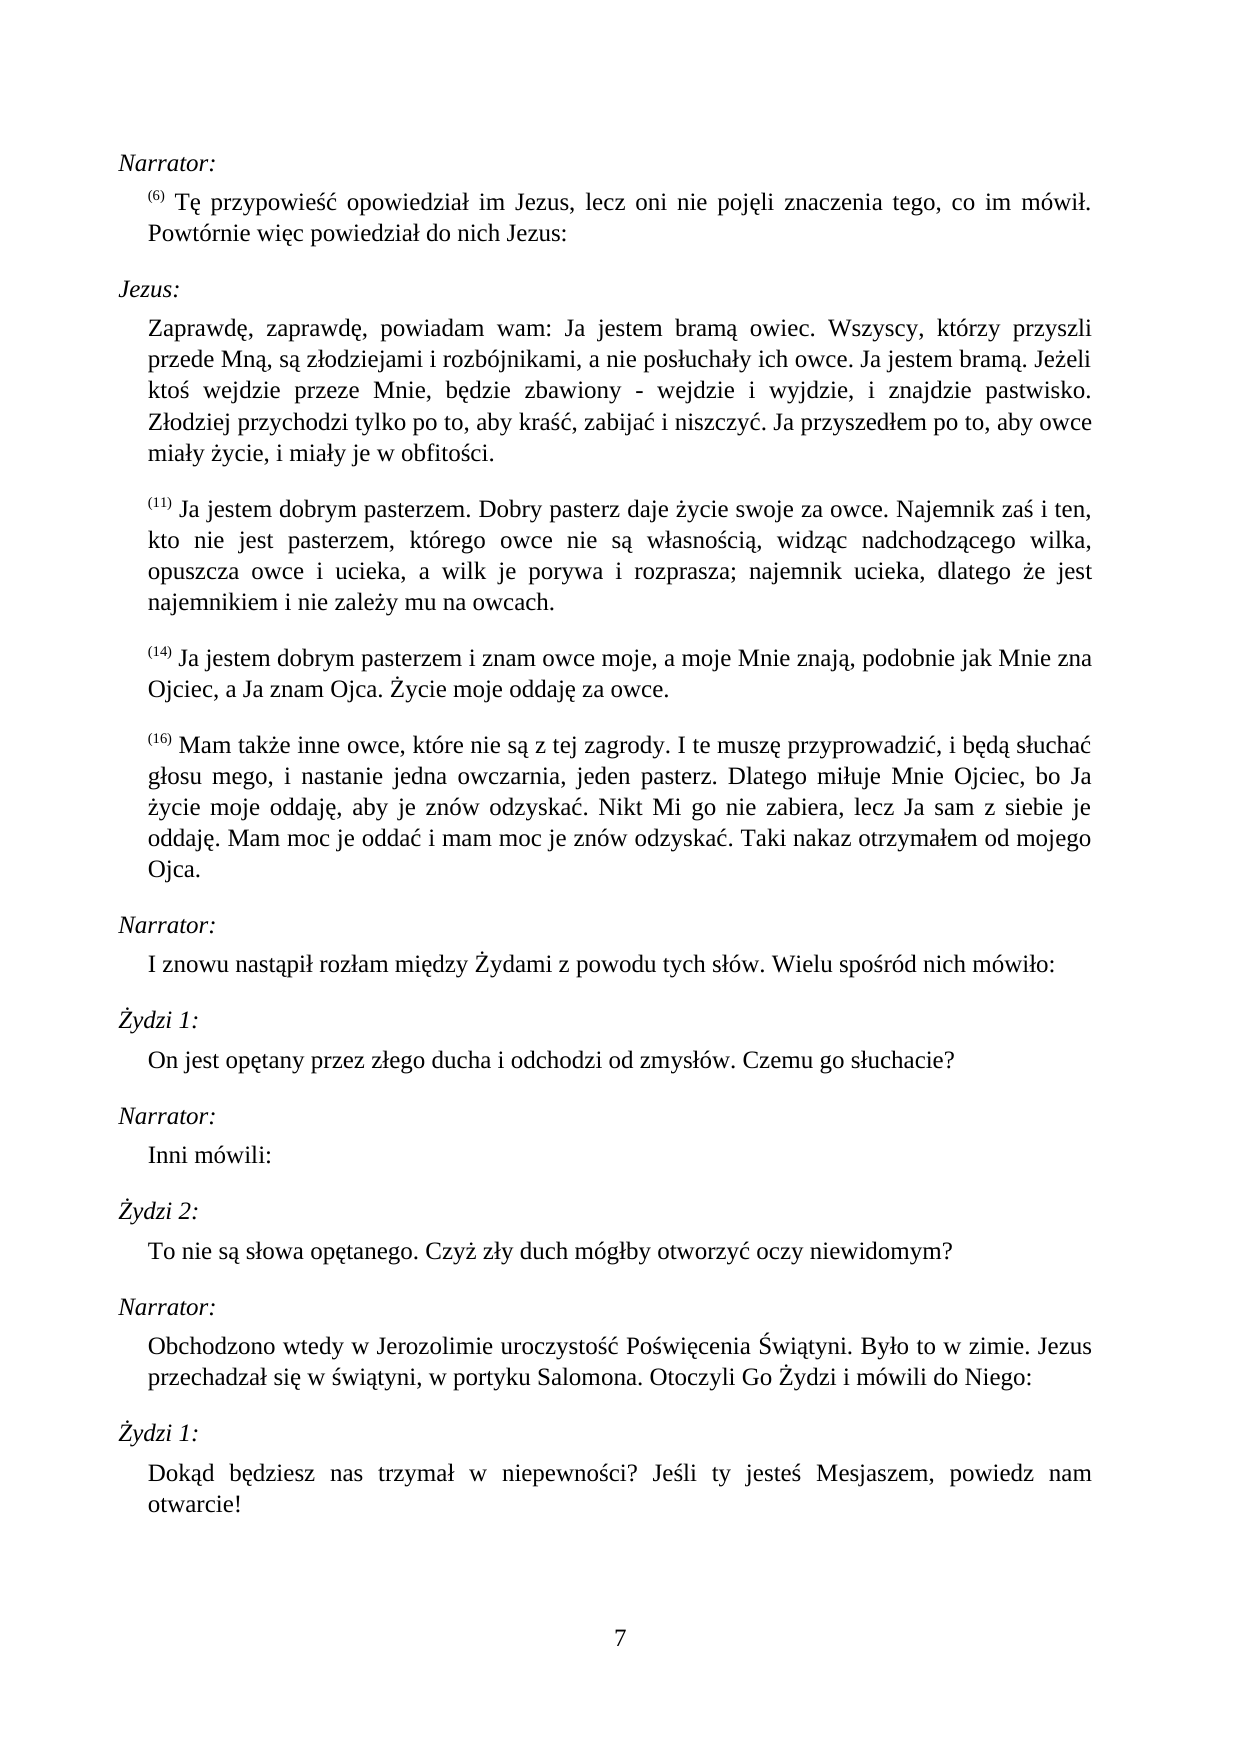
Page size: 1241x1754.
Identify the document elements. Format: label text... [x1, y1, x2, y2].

text Narrator: [118, 1101, 1093, 1130]
text Dokąd będziesz nas trzymał w niepewności? Jeśli ty jesteś Mesjaszem, powiedz nam otwarcie! [148, 1458, 1093, 1517]
text (6) Tę przypowieść opowiedział im Jezus, lecz oni nie pojęli znaczenia tego, co im mówił. Powtórnie więc powiedział do nich Jezus: [148, 187, 1093, 247]
text Jezus: [118, 274, 1093, 303]
text On jest opętany przez złego ducha i odchodzi od zmysłów. Czemu go słuchacie? [148, 1045, 1093, 1074]
text Inni mówili: [148, 1140, 1093, 1169]
text Żydzi 1: [118, 1006, 1093, 1034]
text To nie są słowa opętanego. Czyż zły duch mógłby otworzyć oczy niewidomym? [148, 1236, 1093, 1264]
text (16) Mam także inne owce, które nie są z tej zagrody. I te muszę przyprowadzić, i będą słuchać głosu mego, i nastanie jedna owczarnia, jeden pasterz. Dlatego miłuje Mnie Ojciec, bo Ja życie moje oddaję, aby je znów odzyskać. Nikt Mi go nie zabiera, lecz Ja sam z siebie je oddaję. Mam moc je oddać i mam moc je znów odzyskać. Taki nakaz otrzymałem od mojego Ojca. [148, 730, 1093, 883]
text Narrator: [118, 148, 1093, 176]
text Obchodzono wtedy w Jerozolimie uroczystość Poświęcenia Świątyni. Było to w zimie. Jezus przechadzał się w świątyni, w portyku Salomona. Otoczyli Go Żydzi i mówili do Niego: [148, 1331, 1093, 1391]
text Narrator: [118, 910, 1093, 939]
text I znowu nastąpił rozłam między Żydami z powodu tych słów. Wielu spośród nich mówiło: [148, 949, 1093, 978]
text Narrator: [118, 1292, 1093, 1321]
text Zaprawdę, zaprawdę, powiadam wam: Ja jestem bramą owiec. Wszyscy, którzy przyszli przede Mną, są złodziejami i rozbójnikami, a nie posłuchały ich owce. Ja jestem bramą. Jeżeli ktoś wejdzie przeze Mnie, będzie zbawiony - wejdzie i wyjdzie, i znajdzie pastwisko. Złodziej przychodzi tylko po to, aby kraść, zabijać i niszczyć. Ja przyszedłem po to, aby owce miały życie, i miały je w obfitości. [148, 313, 1093, 466]
text (11) Ja jestem dobrym pasterzem. Dobry pasterz daje życie swoje za owce. Najemnik zaś i ten, kto nie jest pasterzem, którego owce nie są własnością, widząc nadchodzącego wilka, opuszcza owce i ucieka, a wilk je porywa i rozprasza; najemnik ucieka, dlatego że jest najemnikiem i nie zależy mu na owcach. [148, 494, 1093, 616]
text Żydzi 2: [118, 1196, 1093, 1225]
text (14) Ja jestem dobrym pasterzem i znam owce moje, a moje Mnie znają, podobnie jak Mnie zna Ojciec, a Ja znam Ojca. Życie moje oddaję za owce. [148, 643, 1093, 703]
text Żydzi 1: [118, 1418, 1093, 1447]
